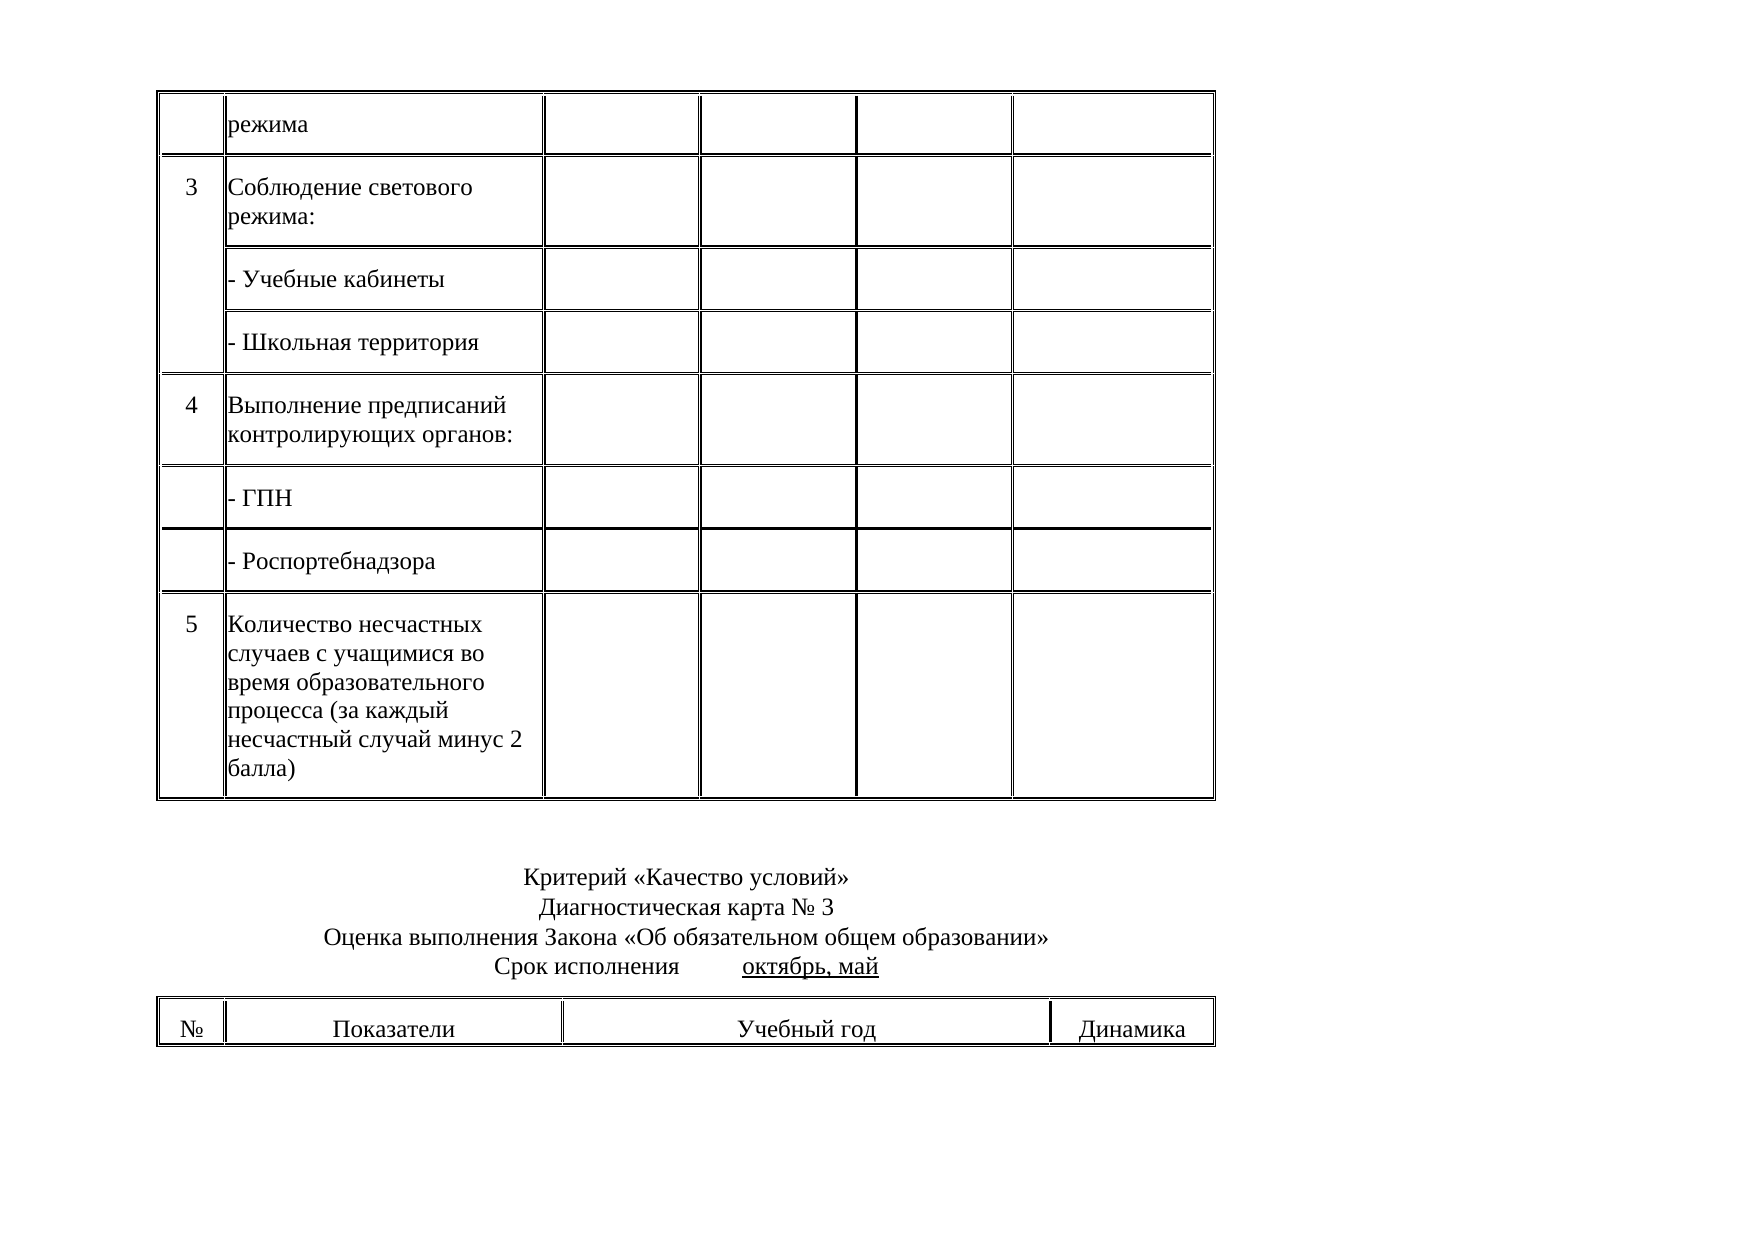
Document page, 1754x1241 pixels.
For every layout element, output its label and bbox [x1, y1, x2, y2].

table_header [117, 89, 1256, 1048]
